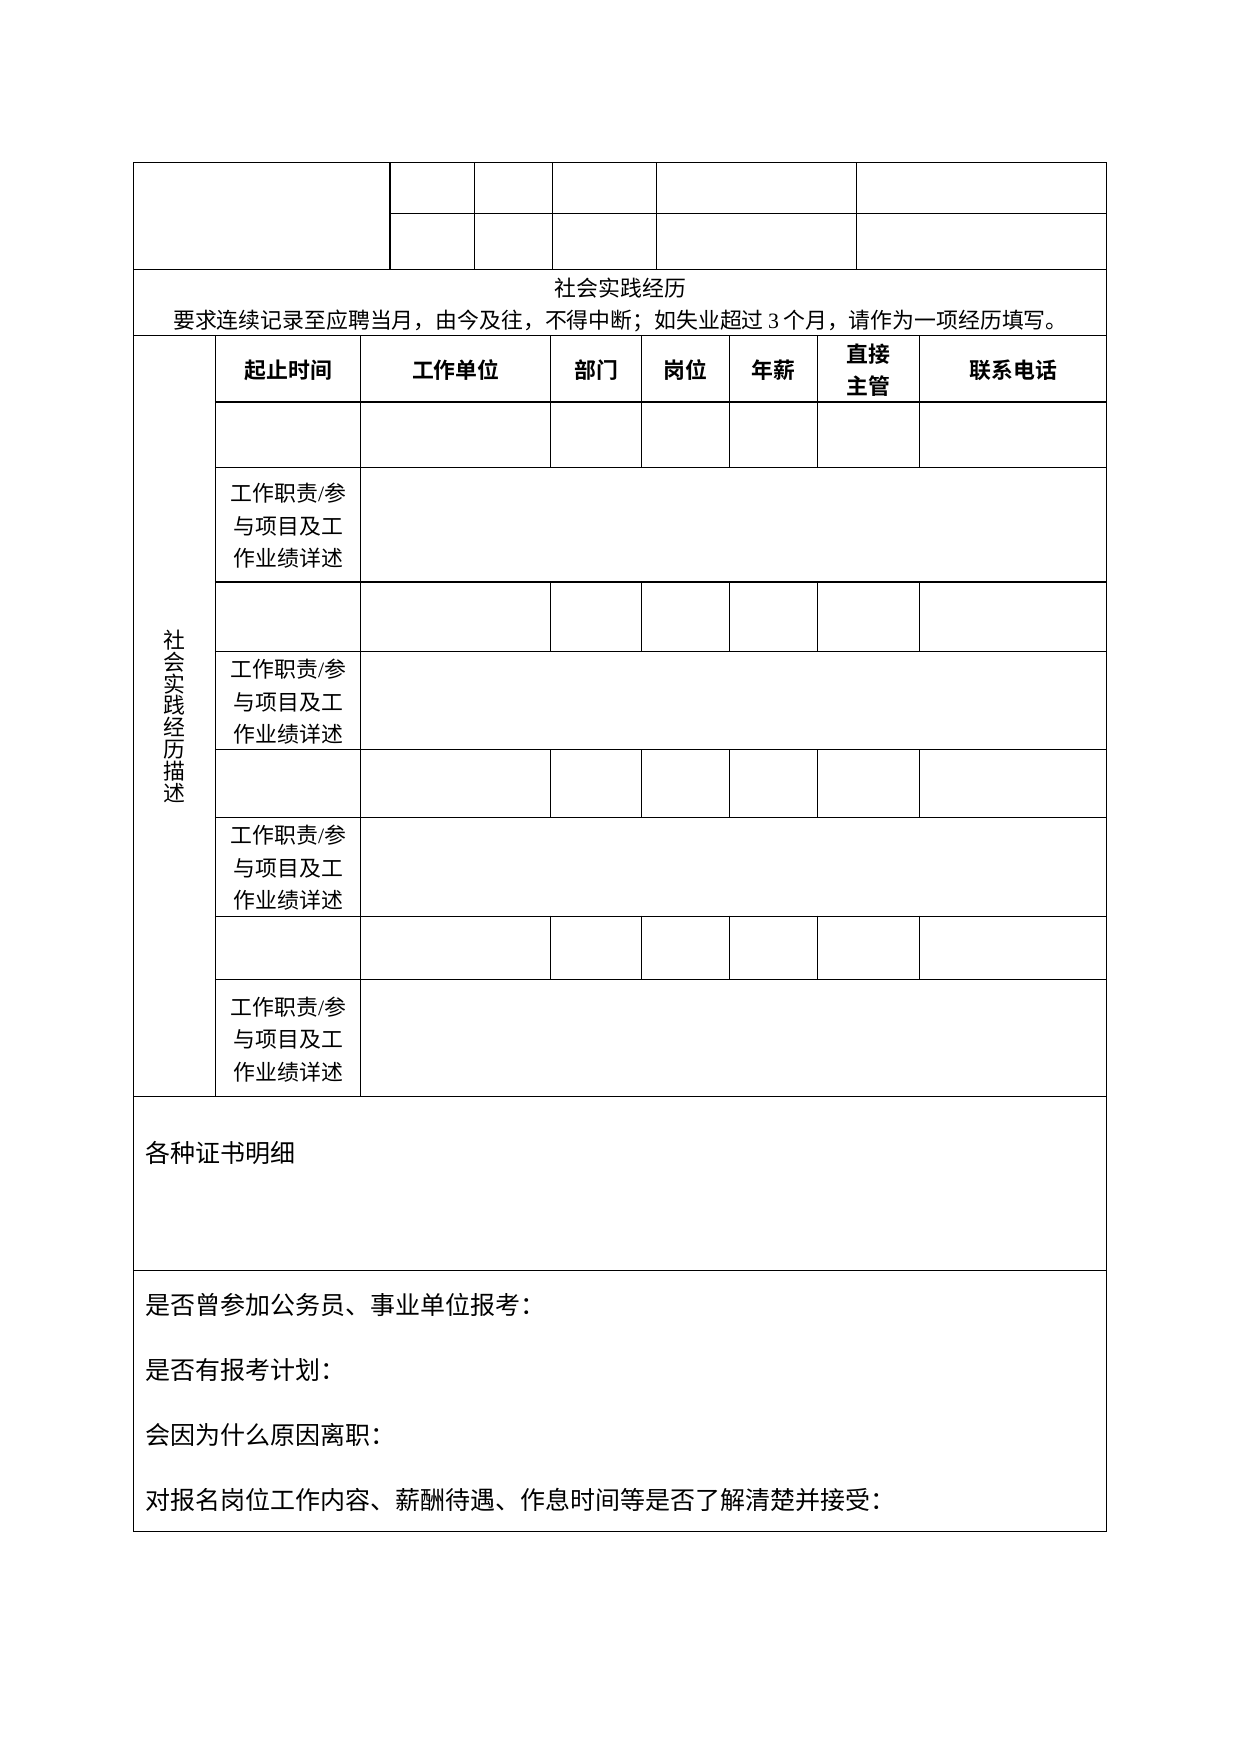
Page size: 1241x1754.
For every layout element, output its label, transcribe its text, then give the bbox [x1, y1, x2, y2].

table_cell [216, 403, 360, 467]
table_cell [818, 403, 919, 467]
table_cell [391, 214, 474, 269]
table_cell [216, 917, 360, 978]
table_cell [920, 403, 1106, 467]
table_cell 工作职责/参与项目及工作业绩详述 [216, 980, 360, 1096]
table_cell 各种证书明细 [134, 1097, 1106, 1270]
table_cell [361, 980, 1106, 1096]
table_cell 年薪 [730, 336, 817, 401]
table_cell 社会实践经历描述 [134, 336, 215, 1096]
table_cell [134, 1271, 1106, 1531]
table_cell 联系电话 [920, 336, 1106, 401]
table_cell 工作职责/参与项目及工作业绩详述 [216, 652, 360, 749]
table_cell [216, 583, 360, 651]
table_cell [551, 750, 641, 817]
table_cell 部门 [551, 336, 641, 401]
table_cell 社会实践经历 要求连续记录至应聘当月，由今及往，不得中断；如失业超过3个月，请作为一项经历填写。 [134, 270, 1106, 335]
table_cell 起止时间 [216, 336, 360, 401]
table_cell 岗位 [642, 336, 729, 401]
table_cell [551, 583, 641, 651]
table_cell [642, 750, 729, 817]
table_cell 直接 主管 [818, 336, 919, 401]
table_cell [730, 583, 817, 651]
table_cell [391, 163, 474, 212]
table_cell 工作职责/参与项目及工作业绩详述 [216, 818, 360, 916]
table_cell [553, 214, 656, 269]
table_cell [216, 750, 360, 817]
table_cell [361, 468, 1106, 581]
table_cell [818, 583, 919, 651]
table_cell [361, 652, 1106, 749]
table_cell 工作职责/参与项目及工作业绩详述 [216, 468, 360, 581]
table_cell [361, 583, 550, 651]
table_cell [920, 750, 1106, 817]
table_cell [730, 750, 817, 817]
table_cell [730, 917, 817, 978]
table_cell [857, 214, 1106, 269]
table_cell [642, 583, 729, 651]
table_cell [642, 917, 729, 978]
table_cell [818, 750, 919, 817]
table_cell [657, 214, 856, 269]
table_cell [553, 163, 656, 212]
table_cell [920, 583, 1106, 651]
table_cell [818, 917, 919, 978]
table_cell [475, 163, 552, 212]
table_cell [361, 403, 550, 467]
table_cell [361, 917, 550, 978]
table_cell [475, 214, 552, 269]
table_cell [642, 403, 729, 467]
table_cell [657, 163, 856, 212]
table_cell [361, 818, 1106, 916]
table_cell 工作单位 [361, 336, 550, 401]
table_cell [730, 403, 817, 467]
table_cell [551, 917, 641, 978]
table_cell [551, 403, 641, 467]
table_cell [920, 917, 1106, 978]
table_cell [361, 750, 550, 817]
table_cell [857, 163, 1106, 212]
